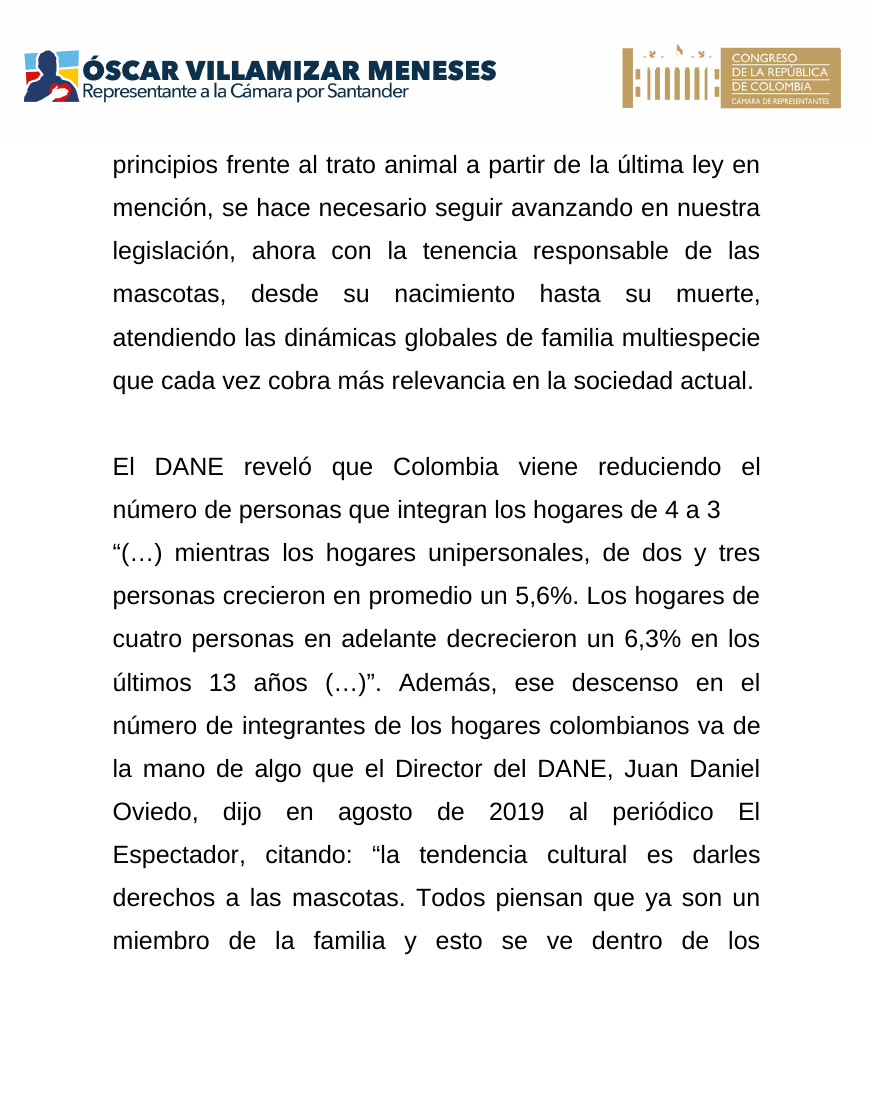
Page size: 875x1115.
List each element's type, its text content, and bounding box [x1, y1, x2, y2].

text El DANE reveló que Colombia viene reduciendo el número de personas que integran los hogares de 4 a 3 [112, 452, 762, 524]
picture [0, 4, 865, 143]
